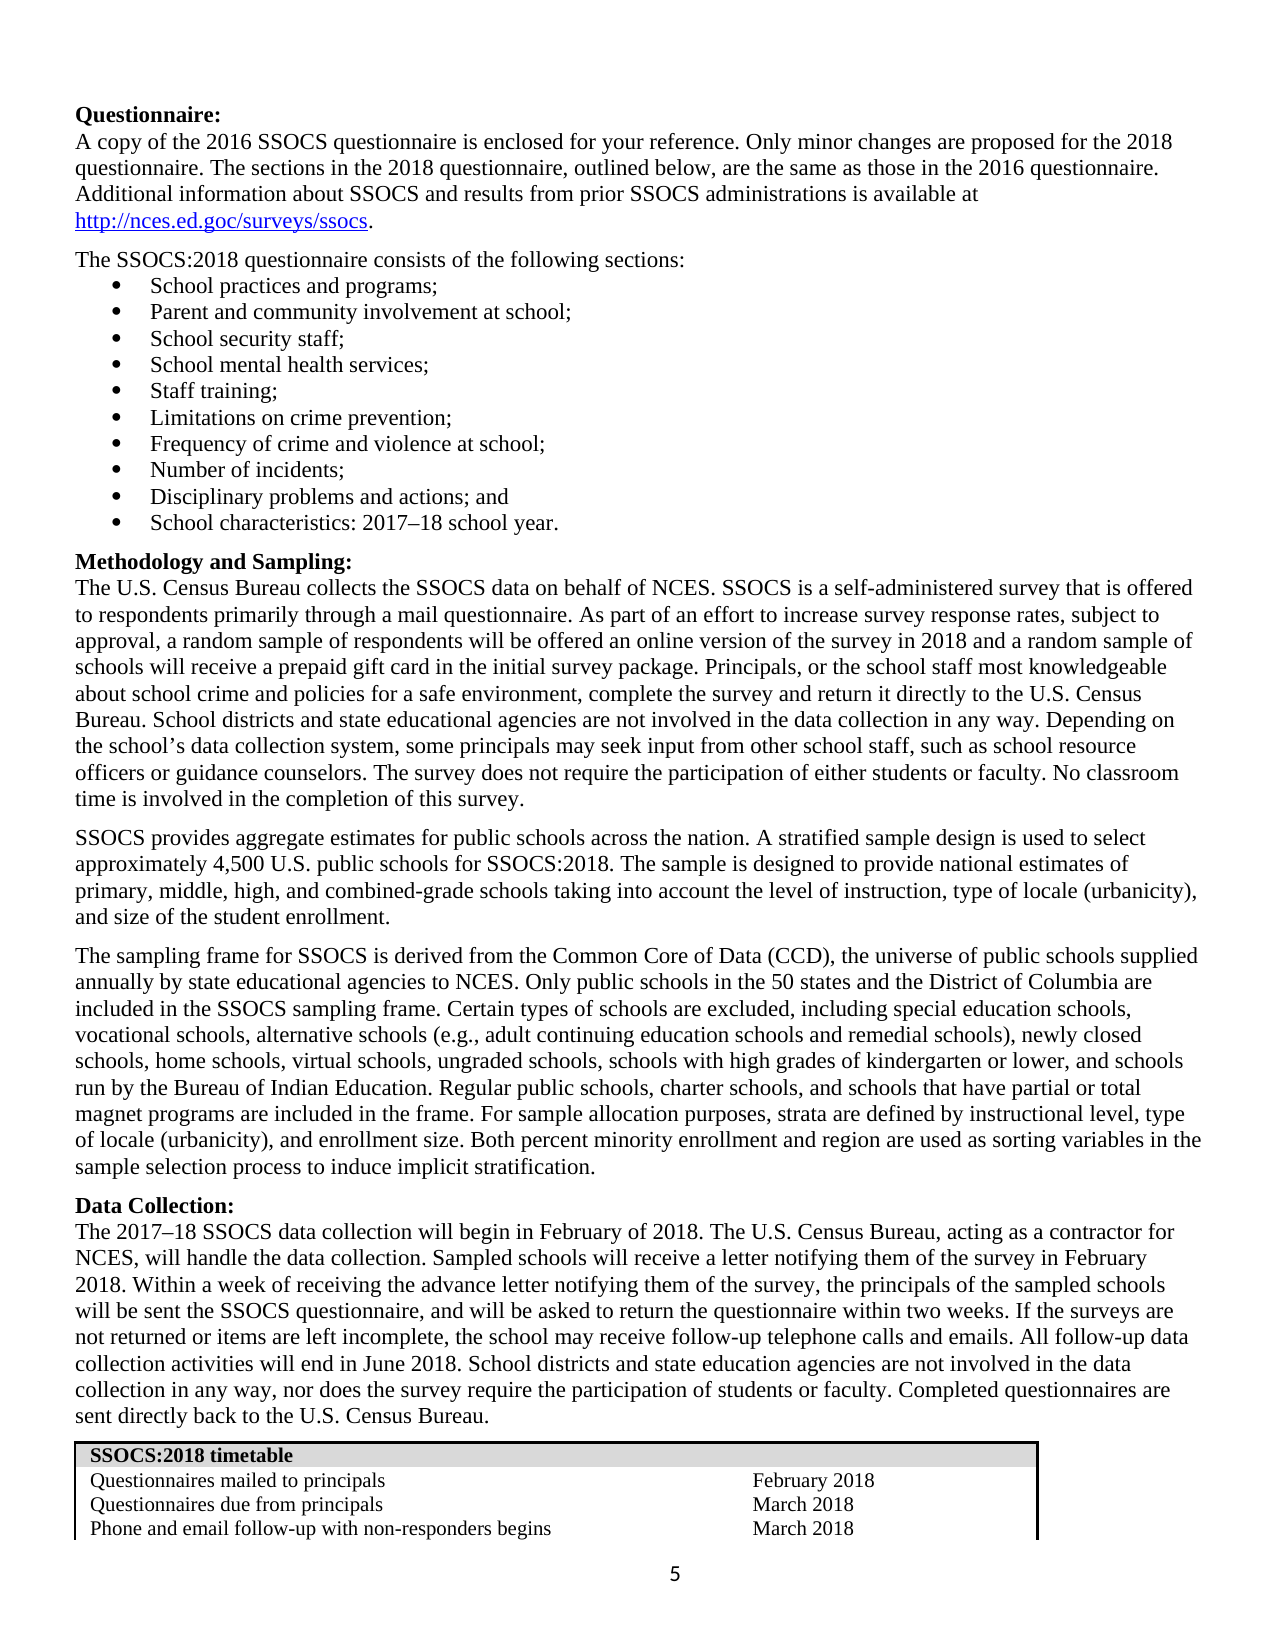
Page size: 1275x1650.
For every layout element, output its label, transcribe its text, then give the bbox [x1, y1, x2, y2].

table_cell Questionnaires mailed to principals [76, 1468, 737, 1492]
list School security staff; [112, 325, 1204, 351]
list Staff training; [112, 377, 1204, 404]
list School practices and programs; [112, 272, 1204, 298]
text The SSOCS:2018 questionnaire consists of the following sections: [75, 246, 1204, 272]
table_cell March 2018 [738, 1492, 1036, 1516]
list Parent and community involvement at school; [112, 298, 1204, 325]
list School mental health services; [112, 351, 1204, 377]
list Frequency of crime and violence at school; [112, 430, 1204, 456]
table_header SSOCS:2018 timetable [76, 1444, 1036, 1467]
text Data Collection: [75, 1192, 1204, 1218]
text SSOCS provides aggregate estimates for public schools across the nation. A stratified sample design is used to select approximately 4,500 U.S. public schools for SSOCS:2018. The sample is designed to provide national estimates of primary, middle, high, and combined-grade schools taking into account the level of instruction, type of locale (urbanicity), and size of the student enrollment. [75, 824, 1204, 929]
table_cell March 2018 [738, 1516, 1036, 1540]
text Questionnaire: [75, 101, 1204, 128]
text Methodology and Sampling: [75, 548, 1204, 574]
list Limitations on crime prevention; [112, 404, 1204, 430]
table_cell Phone and email follow-up with non-responders begins [76, 1516, 737, 1540]
list Disciplinary problems and actions; and [112, 483, 1204, 509]
table_cell Questionnaires due from principals [76, 1492, 737, 1516]
text The U.S. Census Bureau collects the SSOCS data on behalf of NCES. SSOCS is a self-administered survey that is offered to respondents primarily through a mail questionnaire. As part of an effort to increase survey response rates, subject to approval, a random sample of respondents will be offered an online version of the survey in 2018 and a random sample of schools will receive a prepaid gift card in the initial survey package. Principals, or the school staff most knowledgeable about school crime and policies for a safe environment, complete the survey and return it directly to the U.S. Census Bureau. School districts and state educational agencies are not involved in the data collection in any way. Depending on the school’s data collection system, some principals may seek input from other school staff, such as school resource officers or guidance counselors. The survey does not require the participation of either students or faculty. No classroom time is involved in the completion of this survey. [75, 574, 1204, 812]
text A copy of the 2016 SSOCS questionnaire is enclosed for your reference. Only minor changes are proposed for the 2018 questionnaire. The sections in the 2018 questionnaire, outlined below, are the same as those in the 2016 questionnaire. Additional information about SSOCS and results from prior SSOCS administrations is available at http://nces.ed.goc/surveys/ssocs. [75, 128, 1204, 233]
list Number of incidents; [112, 456, 1204, 483]
table_cell February 2018 [738, 1468, 1036, 1492]
list School characteristics: 2017–18 school year. [112, 509, 1204, 536]
text The sampling frame for SSOCS is derived from the Common Core of Data (CCD), the universe of public schools supplied annually by state educational agencies to NCES. Only public schools in the 50 states and the District of Columbia are included in the SSOCS sampling frame. Certain types of schools are excluded, including special education schools, vocational schools, alternative schools (e.g., adult continuing education schools and remedial schools), newly closed schools, home schools, virtual schools, ungraded schools, schools with high grades of kindergarten or lower, and schools run by the Bureau of Indian Education. Regular public schools, charter schools, and schools that have partial or total magnet programs are included in the frame. For sample allocation purposes, strata are defined by instructional level, type of locale (urbanicity), and enrollment size. Both percent minority enrollment and region are used as sorting variables in the sample selection process to induce implicit stratification. [75, 942, 1204, 1179]
text The 2017–18 SSOCS data collection will begin in February of 2018. The U.S. Census Bureau, acting as a contractor for NCES, will handle the data collection. Sampled schools will receive a letter notifying them of the survey in February 2018. Within a week of receiving the advance letter notifying them of the survey, the principals of the sampled schools will be sent the SSOCS questionnaire, and will be asked to return the questionnaire within two weeks. If the surveys are not returned or items are left incomplete, the school may receive follow-up telephone calls and emails. All follow-up data collection activities will end in June 2018. School districts and state education agencies are not involved in the data collection in any way, nor does the survey require the participation of students or faculty. Completed questionnaires are sent directly back to the U.S. Census Bureau. [75, 1218, 1204, 1429]
